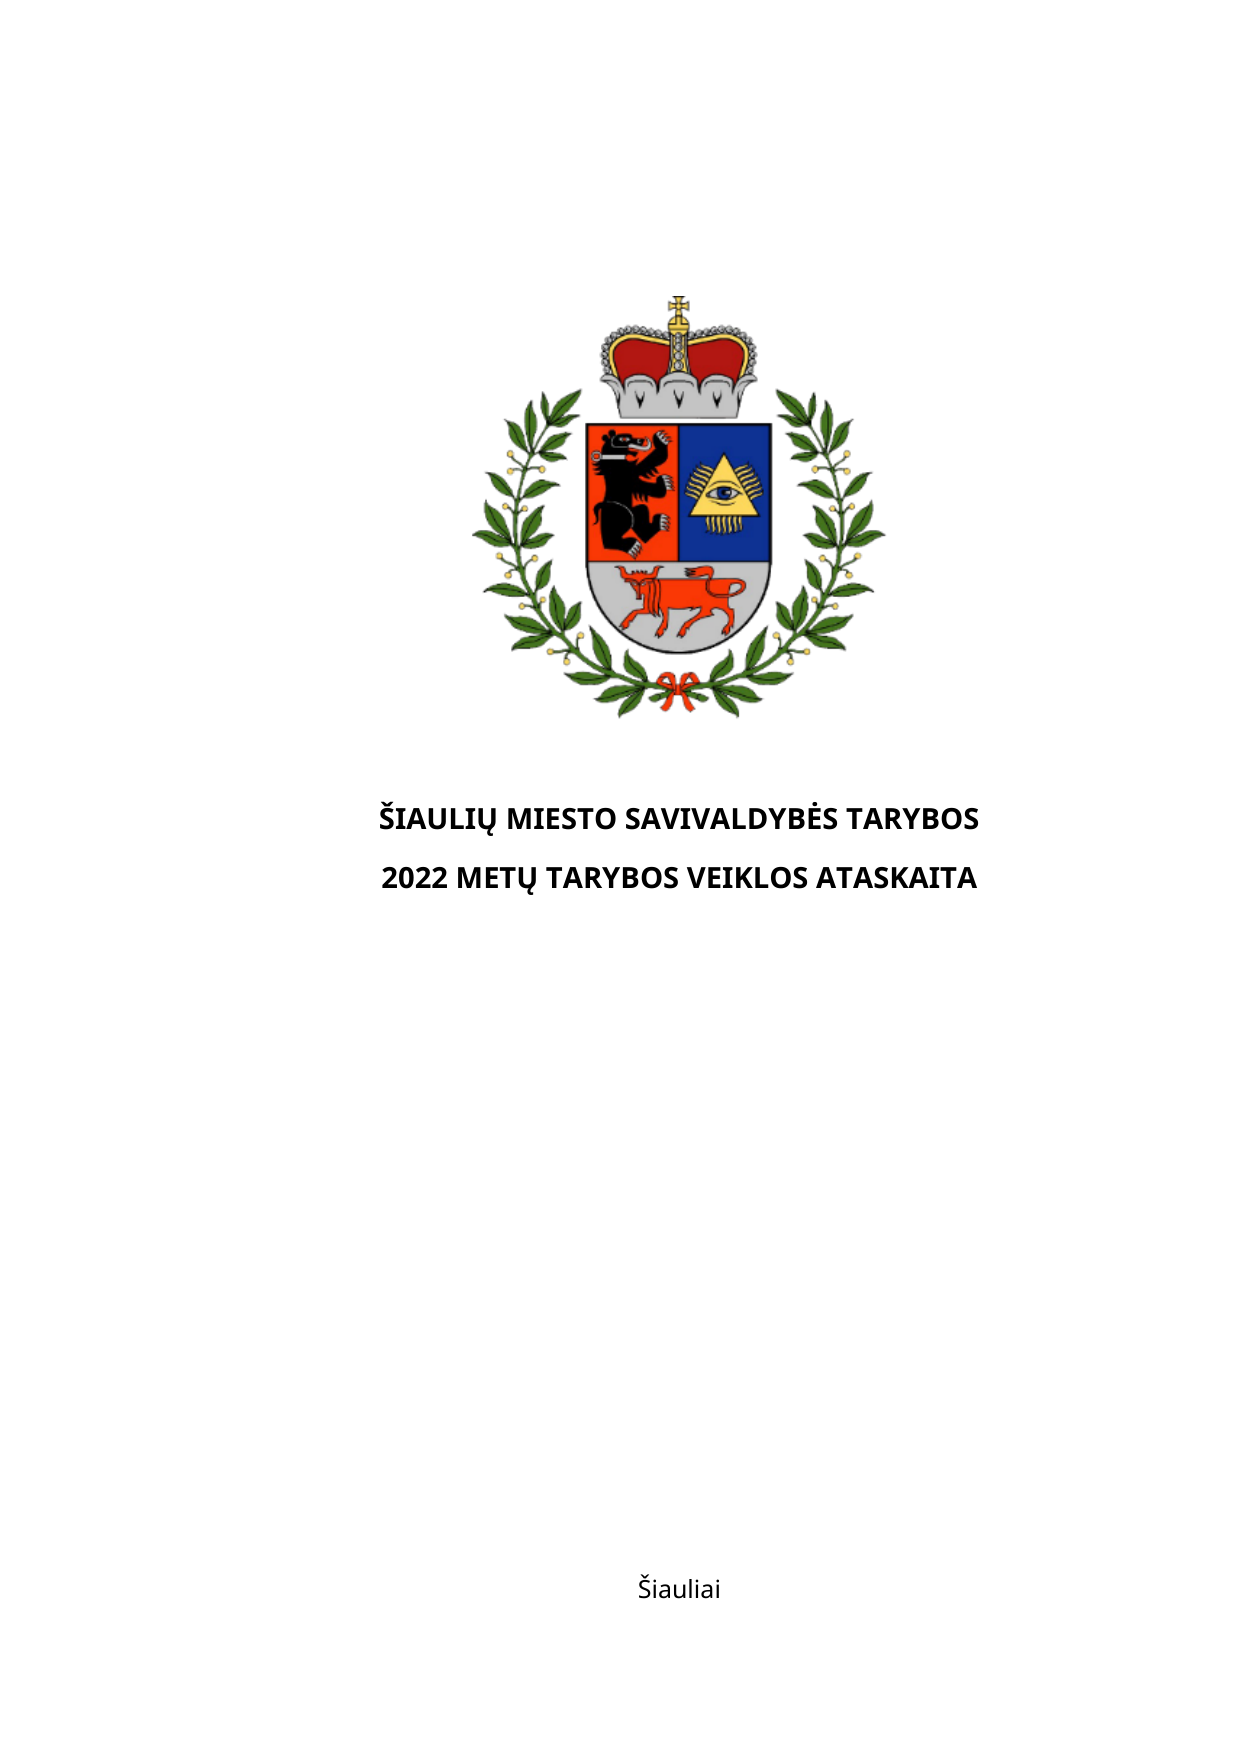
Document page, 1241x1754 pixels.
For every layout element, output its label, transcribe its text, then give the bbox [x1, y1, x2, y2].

text 2022 METŲ TARYBOS VEIKLOS ATASKAITA [177, 858, 1181, 897]
picture [471, 296, 887, 720]
text Šiauliai [177, 1572, 1181, 1606]
text ŠIAULIŲ MIESTO SAVIVALDYBĖS TARYBOS [177, 798, 1181, 838]
